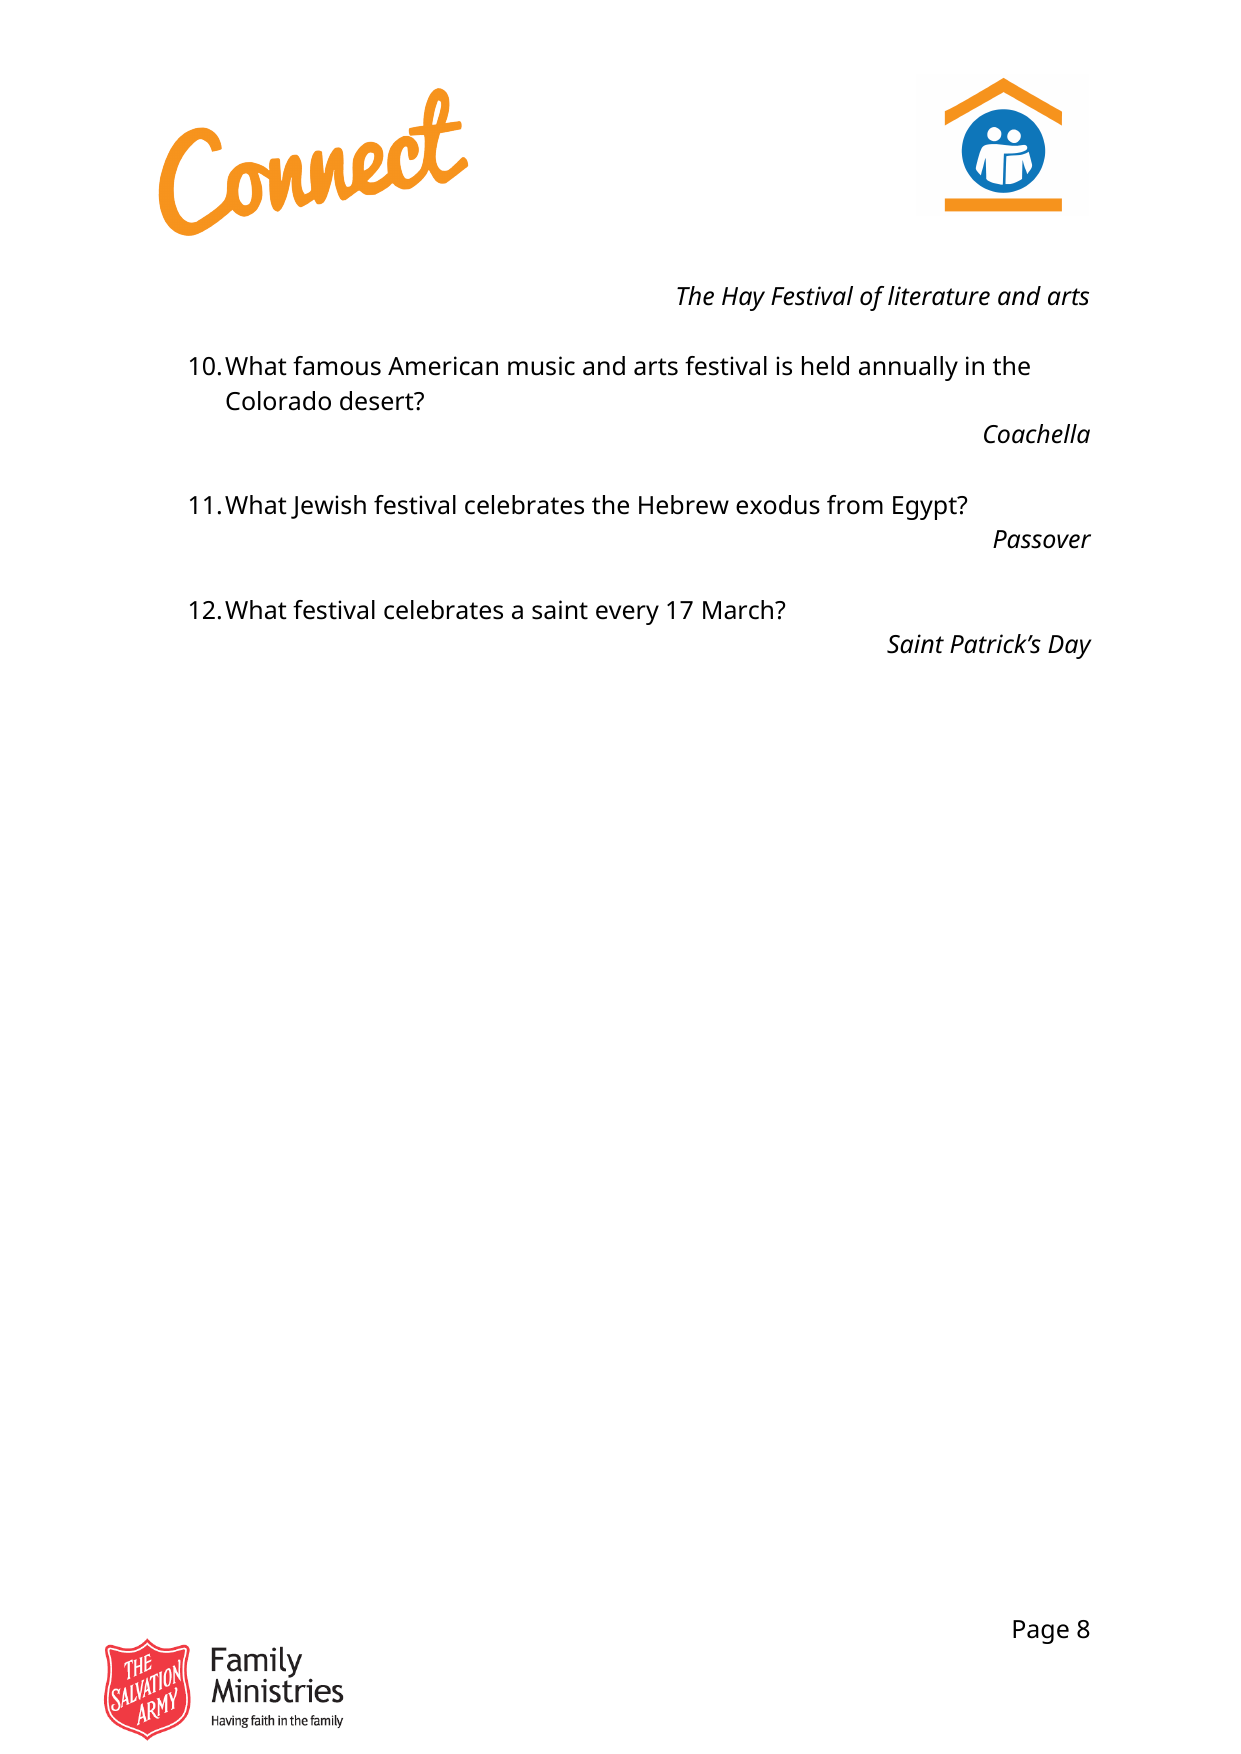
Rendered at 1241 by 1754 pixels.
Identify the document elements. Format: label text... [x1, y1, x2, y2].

list Coachella [225, 417, 1090, 451]
list What famous American music and arts festival is held annually in the Colorado desert? [187, 349, 1090, 417]
list What Jewish festival celebrates the Hebrew exodus from Egypt? [187, 488, 1090, 522]
list The Hay Festival of literature and arts [225, 278, 1090, 312]
picture [146, 85, 476, 239]
picture [916, 74, 1090, 216]
list Passover [225, 522, 1090, 556]
picture [75, 1627, 361, 1747]
list What festival celebrates a saint every 17 March? [187, 593, 1090, 627]
list Saint Patrick’s Day [225, 627, 1090, 661]
